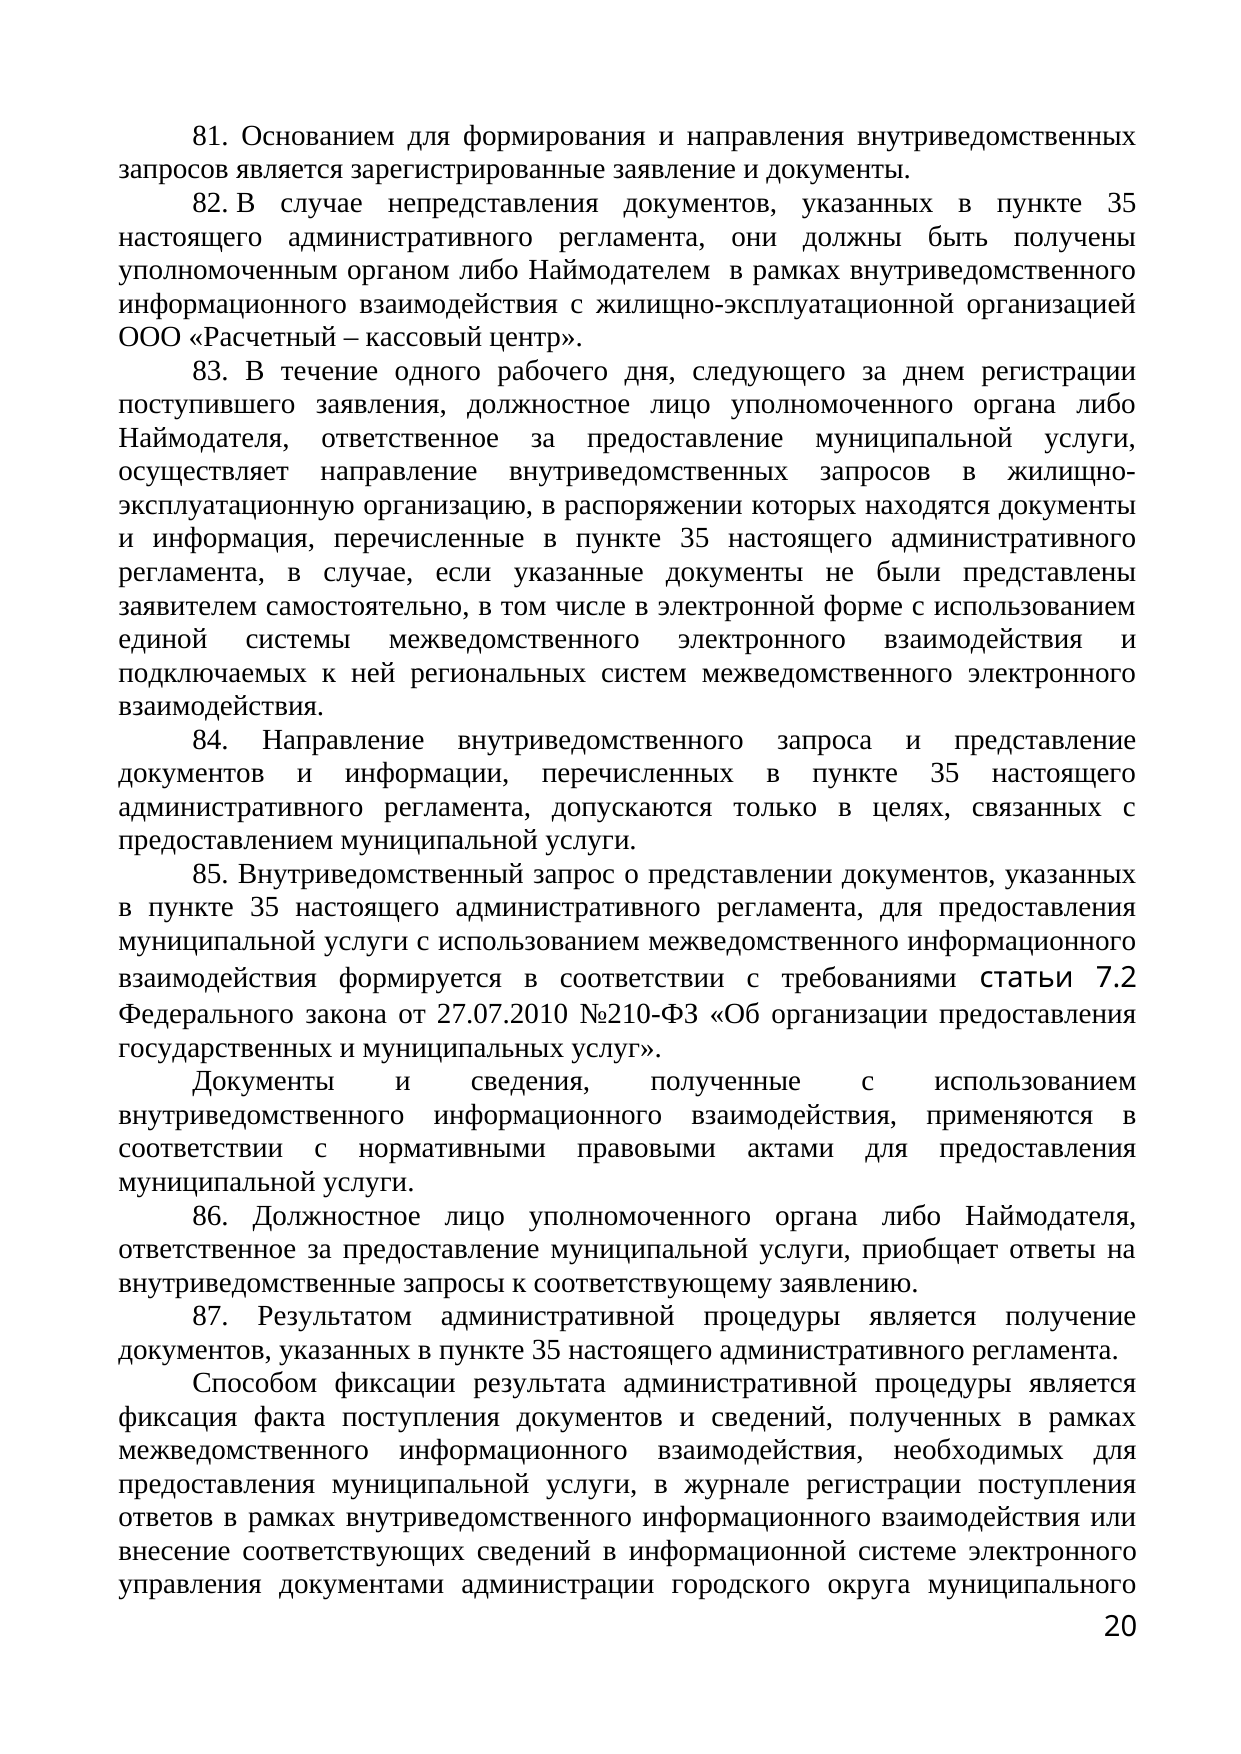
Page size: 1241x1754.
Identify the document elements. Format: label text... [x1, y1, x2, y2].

text 84. Направление внутриведомственного запроса и представление документов и информации, перечисленных в пункте 35 настоящего административного регламента, допускаются только в целях, связанных с предоставлением муниципальной услуги. [118, 722, 1137, 856]
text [118, 1365, 1137, 1600]
text Документы и сведения, полученные с использованием внутриведомственного информационного взаимодействия, применяются в соответствии с нормативными правовыми актами для предоставления муниципальной услуги. [118, 1063, 1137, 1198]
text 85. Внутриведомственный запрос о представлении документов, указанных в пункте 35 настоящего административного регламента, для предоставления муниципальной услуги с использованием межведомственного информационного взаимодействия формируется в соответствии с требованиями статьи 7.2 Федерального закона от 27.07.2010 №210-ФЗ «Об организации предоставления государственных и муниципальных услуг». [118, 856, 1137, 1063]
text 82. В случае непредставления документов, указанных в пункте 35 настоящего административного регламента, они должны быть получены уполномоченным органом либо Наймодателем в рамках внутриведомственного информационного взаимодействия с жилищно-эксплуатационной организацией ООО «Расчетный – кассовый центр». [118, 185, 1137, 353]
text 81. Основанием для формирования и направления внутриведомственных запросов является зарегистрированные заявление и документы. [118, 118, 1137, 185]
text 83. В течение одного рабочего дня, следующего за днем регистрации поступившего заявления, должностное лицо уполномоченного органа либо Наймодателя, ответственное за предоставление муниципальной услуги, осуществляет направление внутриведомственных запросов в жилищно-эксплуатационную организацию, в распоряжении которых находятся документы и информация, перечисленные в пункте 35 настоящего административного регламента, в случае, если указанные документы не были представлены заявителем самостоятельно, в том числе в электронной форме с использованием единой системы межведомственного электронного взаимодействия и подключаемых к ней региональных систем межведомственного электронного взаимодействия. [118, 353, 1137, 722]
text 87. Результатом административной процедуры является получение документов, указанных в пункте 35 настоящего административного регламента. [118, 1298, 1137, 1365]
text 86. Должностное лицо уполномоченного органа либо Наймодателя, ответственное за предоставление муниципальной услуги, приобщает ответы на внутриведомственные запросы к соответствующему заявлению. [118, 1198, 1137, 1298]
